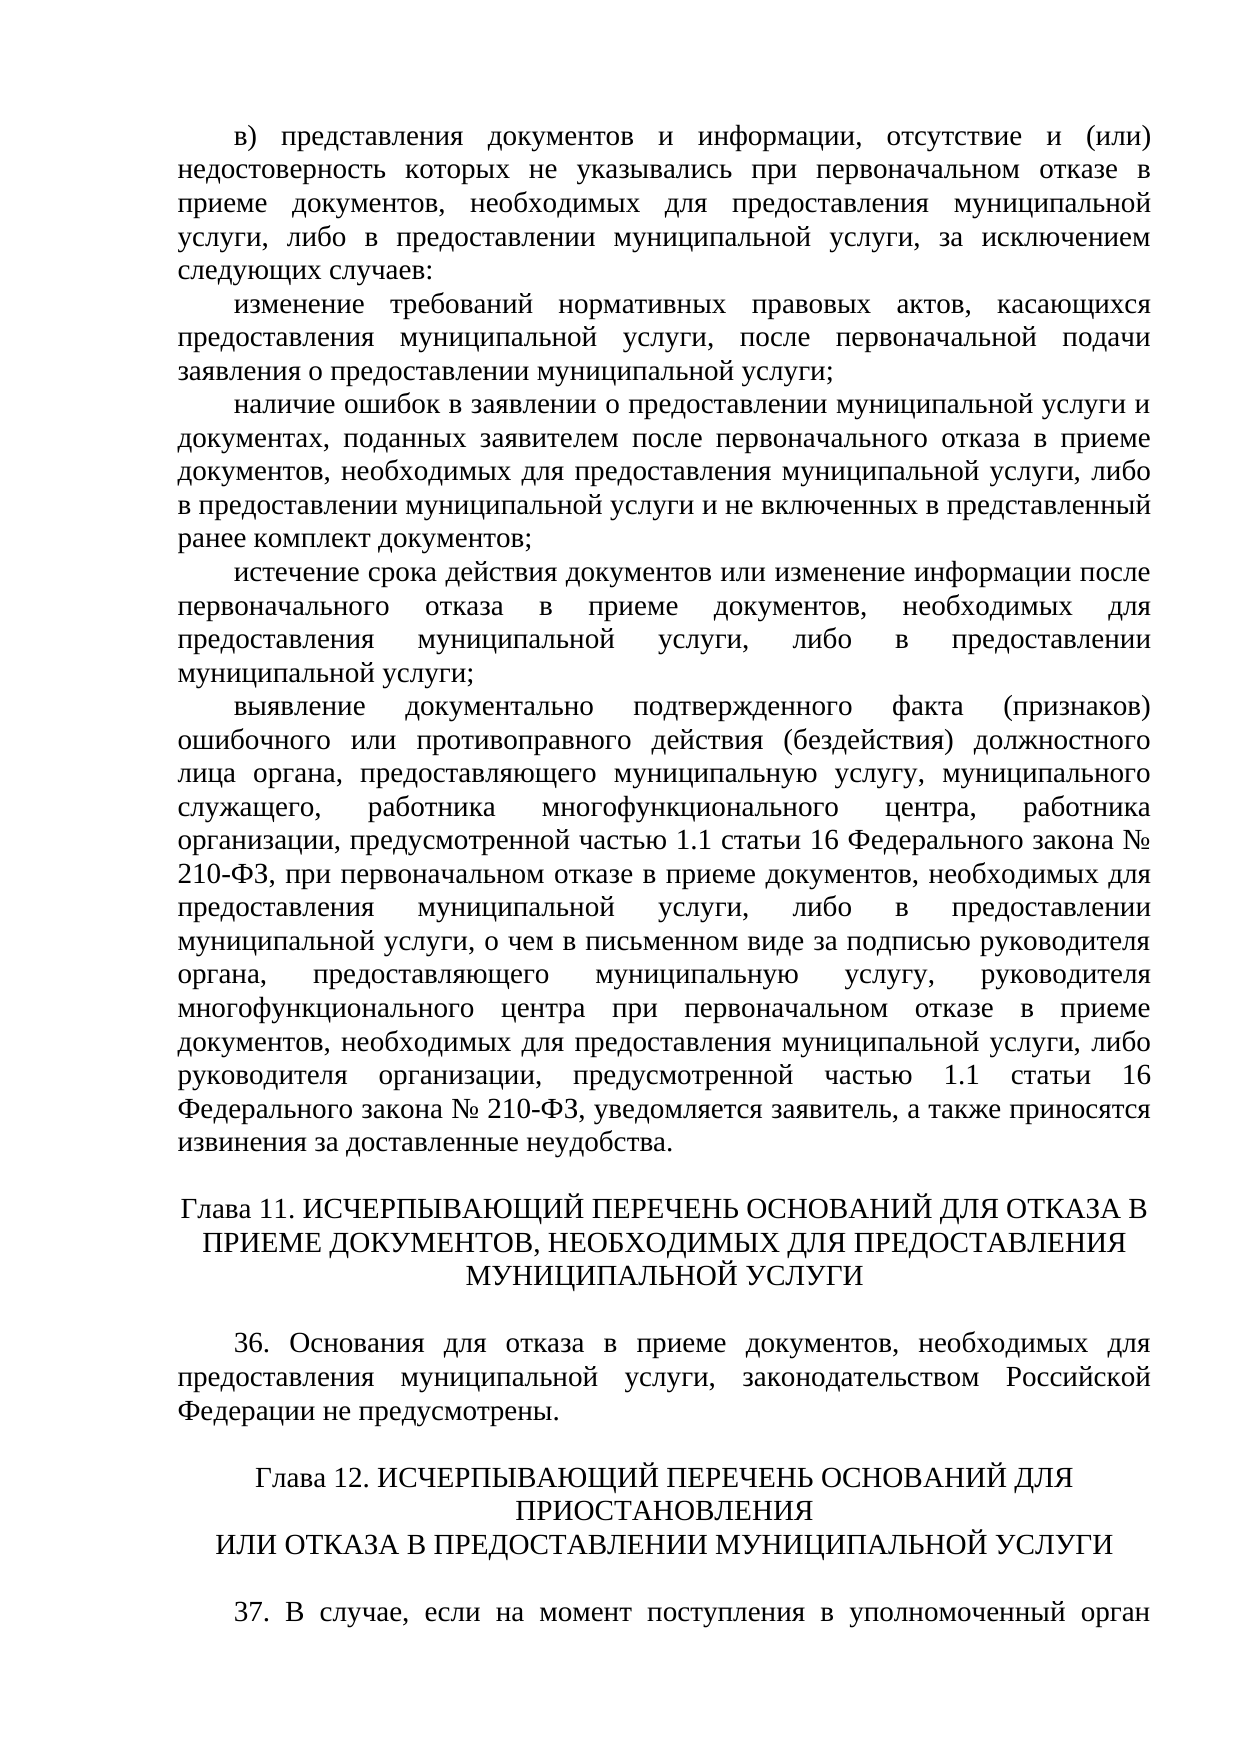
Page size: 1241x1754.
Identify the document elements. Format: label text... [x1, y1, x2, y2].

text 36. Основания для отказа в приеме документов, необходимых для предоставления муниципальной услуги, законодательством Российской Федерации не предусмотрены. [177, 1326, 1152, 1426]
text в) представления документов и информации, отсутствие и (или) недостоверность которых не указывались при первоначальном отказе в приеме документов, необходимых для предоставления муниципальной услуги, либо в предоставлении муниципальной услуги, за исключением следующих случаев: [177, 118, 1152, 286]
text ИЛИ ОТКАЗА В ПРЕДОСТАВЛЕНИИ МУНИЦИПАЛЬНОЙ УСЛУГИ [177, 1527, 1152, 1560]
text Глава 12. ИСЧЕРПЫВАЮЩИЙ ПЕРЕЧЕНЬ ОСНОВАНИЙ ДЛЯ ПРИОСТАНОВЛЕНИЯ [177, 1460, 1152, 1527]
text истечение срока действия документов или изменение информации после первоначального отказа в приеме документов, необходимых для предоставления муниципальной услуги, либо в предоставлении муниципальной услуги; [177, 554, 1152, 688]
text выявление документально подтвержденного факта (признаков) ошибочного или противоправного действия (бездействия) должностного лица органа, предоставляющего муниципальную услугу, муниципального служащего, работника многофункционального центра, работника организации, предусмотренной частью 1.1 статьи 16 Федерального закона № 210-ФЗ, при первоначальном отказе в приеме документов, необходимых для предоставления муниципальной услуги, либо в предоставлении муниципальной услуги, о чем в письменном виде за подписью руководителя органа, предоставляющего муниципальную услугу, руководителя многофункционального центра при первоначальном отказе в приеме документов, необходимых для предоставления муниципальной услуги, либо руководителя организации, предусмотренной частью 1.1 статьи 16 Федерального закона № 210-ФЗ, уведомляется заявитель, а также приносятся извинения за доставленные неудобства. [177, 688, 1152, 1158]
text Глава 11. ИСЧЕРПЫВАЮЩИЙ ПЕРЕЧЕНЬ ОСНОВАНИЙ ДЛЯ ОТКАЗА В ПРИЕМЕ ДОКУМЕНТОВ, НЕОБХОДИМЫХ ДЛЯ ПРЕДОСТАВЛЕНИЯ МУНИЦИПАЛЬНОЙ УСЛУГИ [177, 1191, 1152, 1292]
text изменение требований нормативных правовых актов, касающихся предоставления муниципальной услуги, после первоначальной подачи заявления о предоставлении муниципальной услуги; [177, 286, 1152, 386]
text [177, 1594, 1152, 1627]
text наличие ошибок в заявлении о предоставлении муниципальной услуги и документах, поданных заявителем после первоначального отказа в приеме документов, необходимых для предоставления муниципальной услуги, либо в предоставлении муниципальной услуги и не включенных в представленный ранее комплект документов; [177, 386, 1152, 554]
